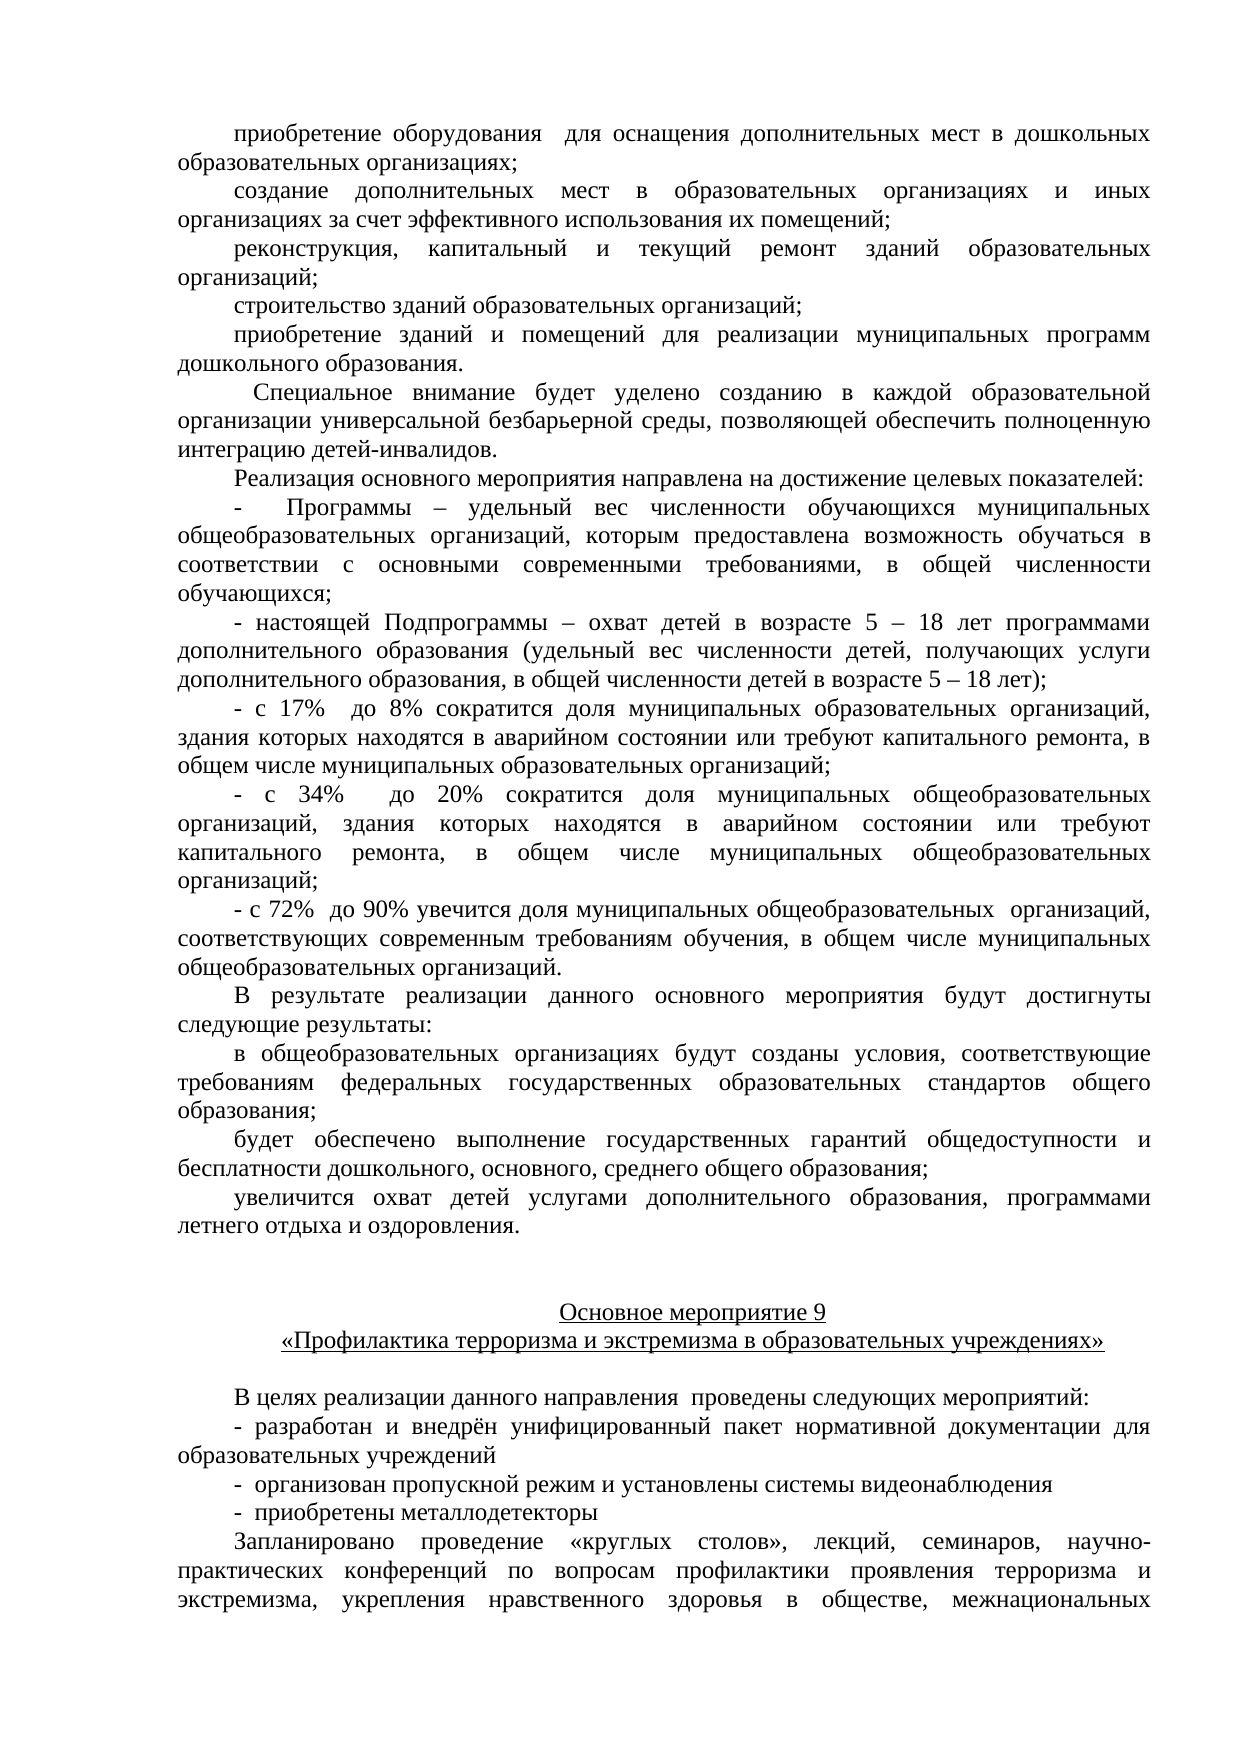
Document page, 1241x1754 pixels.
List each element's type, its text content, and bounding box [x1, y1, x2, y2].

text В результате реализации данного основного мероприятия будут достигнуты следующие результаты: [177, 981, 1152, 1038]
text - организован пропускной режим и установлены системы видеонаблюдения [177, 1469, 1152, 1497]
text в общеобразовательных организациях будут созданы условия, соответствующие требованиям федеральных государственных образовательных стандартов общего образования; [177, 1038, 1152, 1124]
text Специальное внимание будет уделено созданию в каждой образовательной организации универсальной безбарьерной среды, позволяющей обеспечить полноценную интеграцию детей-инвалидов. [177, 377, 1152, 463]
text - настоящей Подпрограммы – охват детей в возрасте 5 – 18 лет программами дополнительного образования (удельный вес численности детей, получающих услуги дополнительного образования, в общей численности детей в возрасте 5 – 18 лет); [177, 607, 1152, 693]
text В целях реализации данного направления проведены следующих мероприятий: [177, 1382, 1152, 1411]
text реконструкция, капитальный и текущий ремонт зданий образовательных организаций; [177, 233, 1152, 291]
text строительство зданий образовательных организаций; [177, 291, 1152, 319]
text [177, 1526, 1152, 1612]
text Основное мероприятие 9 [177, 1297, 1152, 1326]
text Реализация основного мероприятия направлена на достижение целевых показателей: [177, 463, 1152, 492]
text - с 17% до 8% сократится доля муниципальных образовательных организаций, здания которых находятся в аварийном состоянии или требуют капитального ремонта, в общем числе муниципальных образовательных организаций; [177, 693, 1152, 779]
text - разработан и внедрён унифицированный пакет нормативной документации для образовательных учреждений [177, 1411, 1152, 1469]
text приобретение оборудования для оснащения дополнительных мест в дошкольных образовательных организациях; [177, 118, 1152, 176]
text - с 34% до 20% сократится доля муниципальных общеобразовательных организаций, здания которых находятся в аварийном состоянии или требуют капитального ремонта, в общем числе муниципальных общеобразовательных организаций; [177, 779, 1152, 894]
text - приобретены металлодетекторы [177, 1497, 1152, 1526]
text - с 72% до 90% увечится доля муниципальных общеобразовательных организаций, соответствующих современным требованиям обучения, в общем числе муниципальных общеобразовательных организаций. [177, 894, 1152, 981]
text будет обеспечено выполнение государственных гарантий общедоступности и бесплатности дошкольного, основного, среднего общего образования; [177, 1124, 1152, 1182]
text создание дополнительных мест в образовательных организациях и иных организациях за счет эффективного использования их помещений; [177, 176, 1152, 233]
text приобретение зданий и помещений для реализации муниципальных программ дошкольного образования. [177, 319, 1152, 377]
text - Программы – удельный вес численности обучающихся муниципальных общеобразовательных организаций, которым предоставлена возможность обучаться в соответствии с основными современными требованиями, в общей численности обучающихся; [177, 492, 1152, 607]
text «Профилактика терроризма и экстремизма в образовательных учреждениях» [177, 1326, 1152, 1354]
text увеличится охват детей услугами дополнительного образования, программами летнего отдыха и оздоровления. [177, 1182, 1152, 1239]
